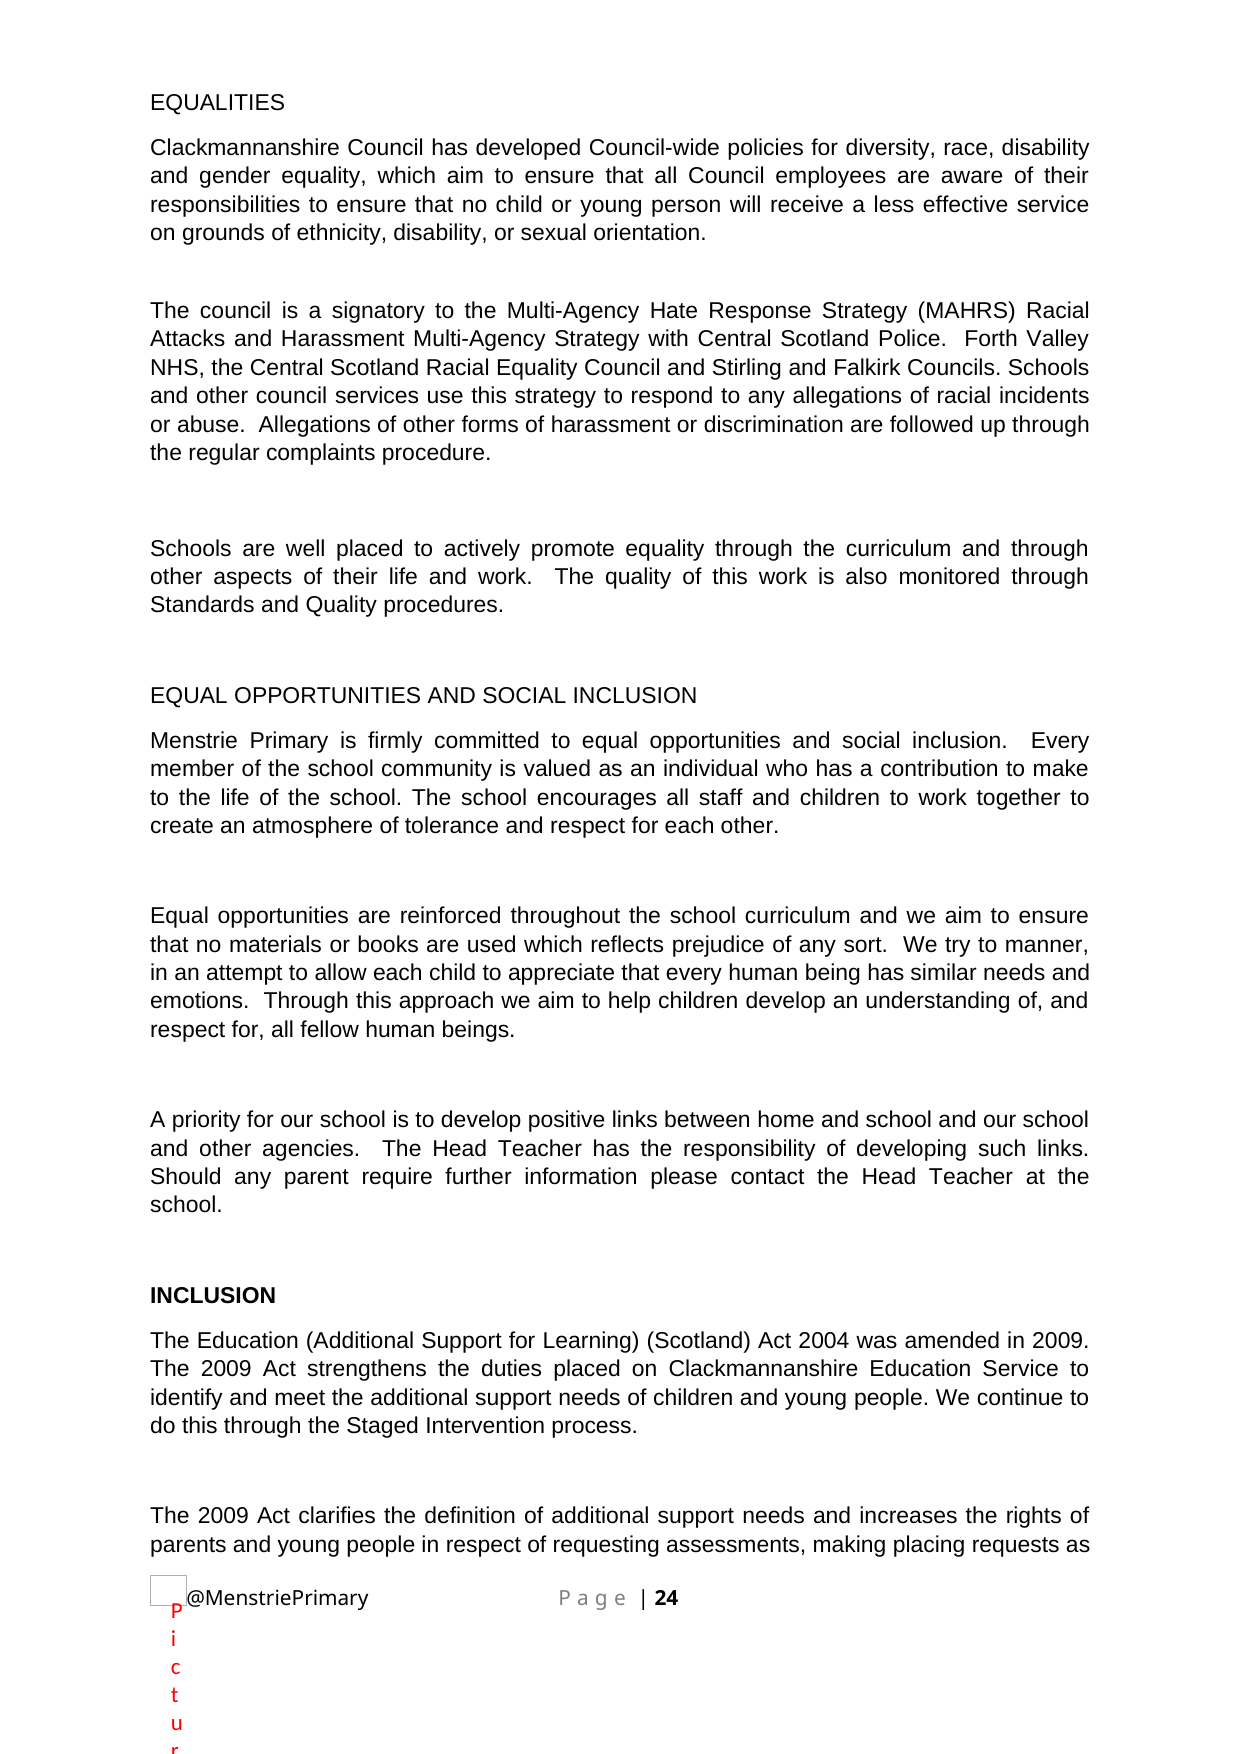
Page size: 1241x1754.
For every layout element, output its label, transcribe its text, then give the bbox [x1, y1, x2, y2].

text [150, 1502, 1090, 1557]
text The Education (Additional Support for Learning) (Scotland) Act 2004 was amended in 2009. The 2009 Act strengthens the duties placed on Clackmannanshire Education Service to identify and meet the additional support needs of children and young people. We continue to do this through the Staged Intervention process. [150, 1327, 1090, 1438]
text Clackmannanshire Council has developed Council-wide policies for diversity, race, disability and gender equality, which aim to ensure that all Council employees are aware of their responsibilities to ensure that no child or young person will receive a less effective service on grounds of ethnicity, disability, or sexual orientation. [150, 134, 1090, 245]
text Schools are well placed to actively promote equality through the curriculum and through other aspects of their life and work. The quality of this work is also monitored through Standards and Quality procedures. [150, 534, 1090, 618]
text Menstrie Primary is firmly committed to equal opportunities and social inclusion. Every member of the school community is valued as an individual who has a contribution to make to the life of the school. The school encourages all staff and children to work together to create an atmosphere of tolerance and respect for each other. [150, 727, 1090, 838]
text Equal opportunities are reinforced throughout the school curriculum and we aim to ensure that no materials or books are used which reflects prejudice of any sort. We try to manner, in an attempt to allow each child to appreciate that every human being has similar needs and emotions. Through this approach we aim to help children develop an understanding of, and respect for, all fellow human beings. [150, 902, 1090, 1042]
text EQUALITIES [150, 89, 1090, 115]
text The council is a signatory to the Multi-Agency Hate Response Strategy (MAHRS) Racial Attacks and Harassment Multi-Agency Strategy with Central Scotland Police. Forth Valley NHS, the Central Scotland Racial Equality Council and Stirling and Falkirk Councils. Schools and other council services use this strategy to respond to any allegations of racial incidents or abuse. Allegations of other forms of harassment or discrimination are followed up through the regular complaints procedure. [150, 297, 1090, 465]
text EQUAL OPPORTUNITIES AND SOCIAL INCLUSION [150, 682, 1090, 708]
text INCLUSION [150, 1282, 1090, 1308]
text A priority for our school is to develop positive links between home and school and our school and other agencies. The Head Teacher has the responsibility of developing such links. Should any parent require further information please contact the Head Teacher at the school. [150, 1106, 1090, 1218]
